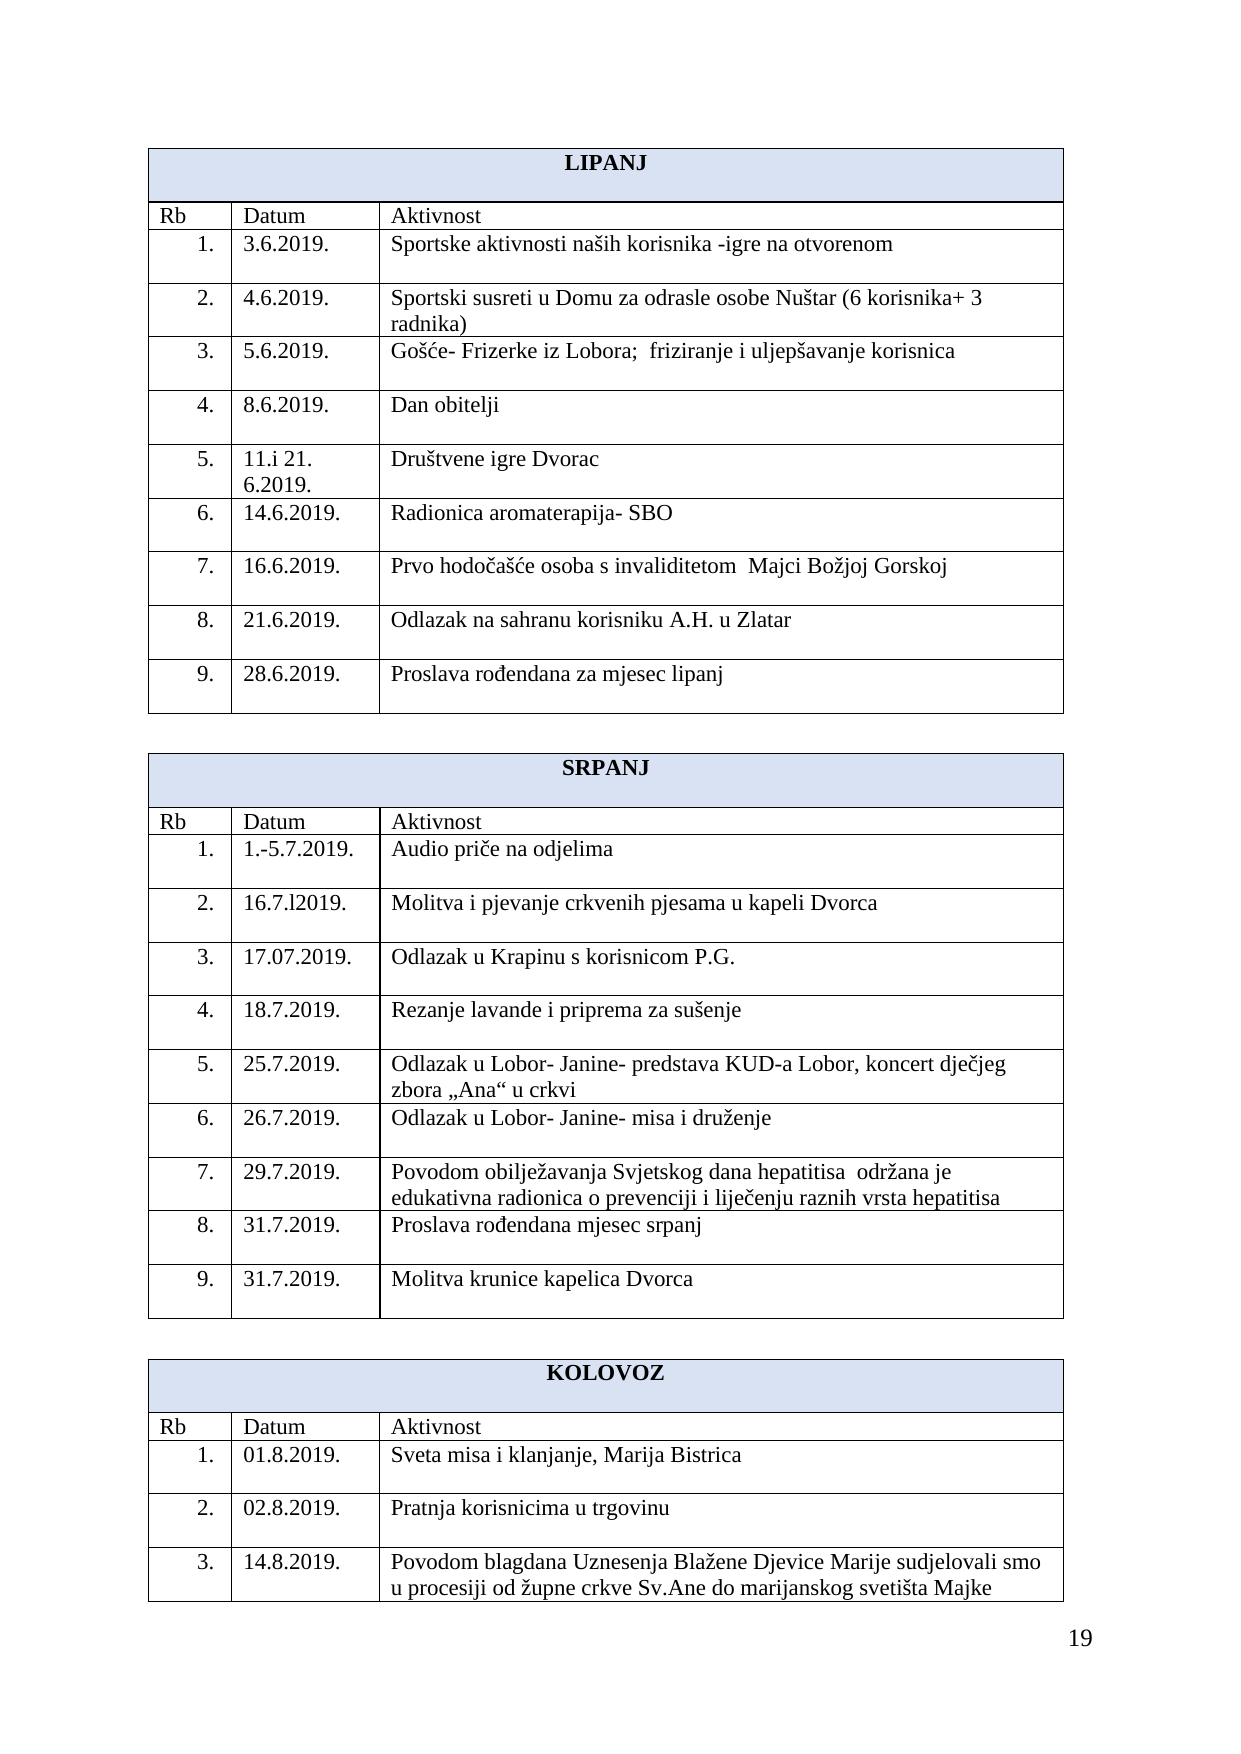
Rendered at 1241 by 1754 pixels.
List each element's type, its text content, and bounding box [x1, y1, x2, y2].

table_cell 18.7.2019. [232, 996, 379, 1049]
table_cell [149, 391, 231, 444]
table_cell 4.6.2019. [232, 284, 379, 336]
table_cell Molitva krunice kapelica Dvorca [381, 1265, 1063, 1318]
table_cell 31.7.2019. [232, 1265, 379, 1318]
table_cell 01.8.2019. [232, 1441, 379, 1493]
table_cell [149, 1104, 231, 1157]
table_cell Sportski susreti u Domu za odrasle osobe Nuštar (6 korisnika+ 3 radnika) [380, 284, 1063, 336]
table_cell Datum [232, 808, 379, 834]
table_cell [149, 552, 231, 605]
table_cell [149, 606, 231, 659]
table_cell Proslava rođendana mjesec srpanj [381, 1211, 1063, 1264]
table_cell Odlazak u Lobor- Janine- misa i druženje [381, 1104, 1063, 1157]
table_cell Društvene igre Dvorac [380, 445, 1063, 497]
table_cell [149, 996, 231, 1049]
table_cell Rb [149, 203, 231, 229]
table_cell Aktivnost [380, 1413, 1063, 1439]
table_cell [149, 943, 231, 995]
table_header KOLOVOZ [149, 1360, 1063, 1412]
table_cell Sportske aktivnosti naših korisnika -igre na otvorenom [380, 230, 1063, 282]
table_cell Rb [149, 808, 231, 834]
table_cell Odlazak na sahranu korisniku A.H. u Zlatar [380, 606, 1063, 659]
table_cell [149, 445, 231, 497]
table_cell Datum [232, 203, 379, 229]
table_cell 28.6.2019. [232, 660, 379, 712]
table_cell Rb [149, 1413, 231, 1439]
table_cell 14.6.2019. [232, 499, 379, 551]
table_cell 11.i 21. 6.2019. [232, 445, 379, 497]
table_cell Pratnja korisnicima u trgovinu [380, 1494, 1063, 1547]
table_cell [149, 230, 231, 282]
table_cell [149, 337, 231, 390]
table_cell [149, 660, 231, 712]
table_cell 16.6.2019. [232, 552, 379, 605]
table_cell [149, 889, 231, 942]
table_cell Rezanje lavande i priprema za sušenje [381, 996, 1063, 1049]
table_cell Aktivnost [380, 203, 1063, 229]
table_cell 8.6.2019. [232, 391, 379, 444]
table_cell Gošće- Frizerke iz Lobora; friziranje i uljepšavanje korisnica [380, 337, 1063, 390]
table_header LIPANJ [149, 149, 1063, 201]
table_cell [149, 1494, 231, 1547]
table_cell 17.07.2019. [232, 943, 379, 995]
table_cell [149, 284, 231, 336]
table_cell [149, 1265, 231, 1318]
table_cell Odlazak u Lobor- Janine- predstava KUD-a Lobor, koncert dječjeg zbora „Ana“ u crkvi [381, 1050, 1063, 1103]
table_cell Povodom obilježavanja Svjetskog dana hepatitisa održana je edukativna radionica o prevenciji i liječenju raznih vrsta hepatitisa [381, 1158, 1063, 1210]
table_cell 26.7.2019. [232, 1104, 379, 1157]
table_cell [149, 1211, 231, 1264]
table_cell [149, 499, 231, 551]
table_cell Audio priče na odjelima [381, 835, 1063, 888]
table_cell 21.6.2019. [232, 606, 379, 659]
table_cell [149, 1441, 231, 1493]
table_cell [149, 1158, 231, 1210]
table_header SRPANJ [149, 754, 1063, 807]
table_cell 5.6.2019. [232, 337, 379, 390]
table_cell 14.8.2019. [232, 1548, 379, 1601]
table_cell 02.8.2019. [232, 1494, 379, 1547]
table_cell Prvo hodočašće osoba s invaliditetom Majci Božjoj Gorskoj [380, 552, 1063, 605]
table_cell Dan obitelji [380, 391, 1063, 444]
table_cell 29.7.2019. [232, 1158, 379, 1210]
table_cell 31.7.2019. [232, 1211, 379, 1264]
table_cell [380, 1548, 1063, 1601]
table_cell Odlazak u Krapinu s korisnicom P.G. [381, 943, 1063, 995]
table_cell 3.6.2019. [232, 230, 379, 282]
table_cell 25.7.2019. [232, 1050, 379, 1103]
table_cell Sveta misa i klanjanje, Marija Bistrica [380, 1441, 1063, 1493]
table_cell Aktivnost [381, 808, 1063, 834]
table_cell [149, 1548, 231, 1601]
table_cell Proslava rođendana za mjesec lipanj [380, 660, 1063, 712]
table_cell Radionica aromaterapija- SBO [380, 499, 1063, 551]
table_cell [149, 1050, 231, 1103]
table_cell [149, 835, 231, 888]
table_cell 1.-5.7.2019. [232, 835, 379, 888]
table_cell 16.7.l2019. [232, 889, 379, 942]
table_cell Molitva i pjevanje crkvenih pjesama u kapeli Dvorca [381, 889, 1063, 942]
table_cell Datum [232, 1413, 379, 1439]
